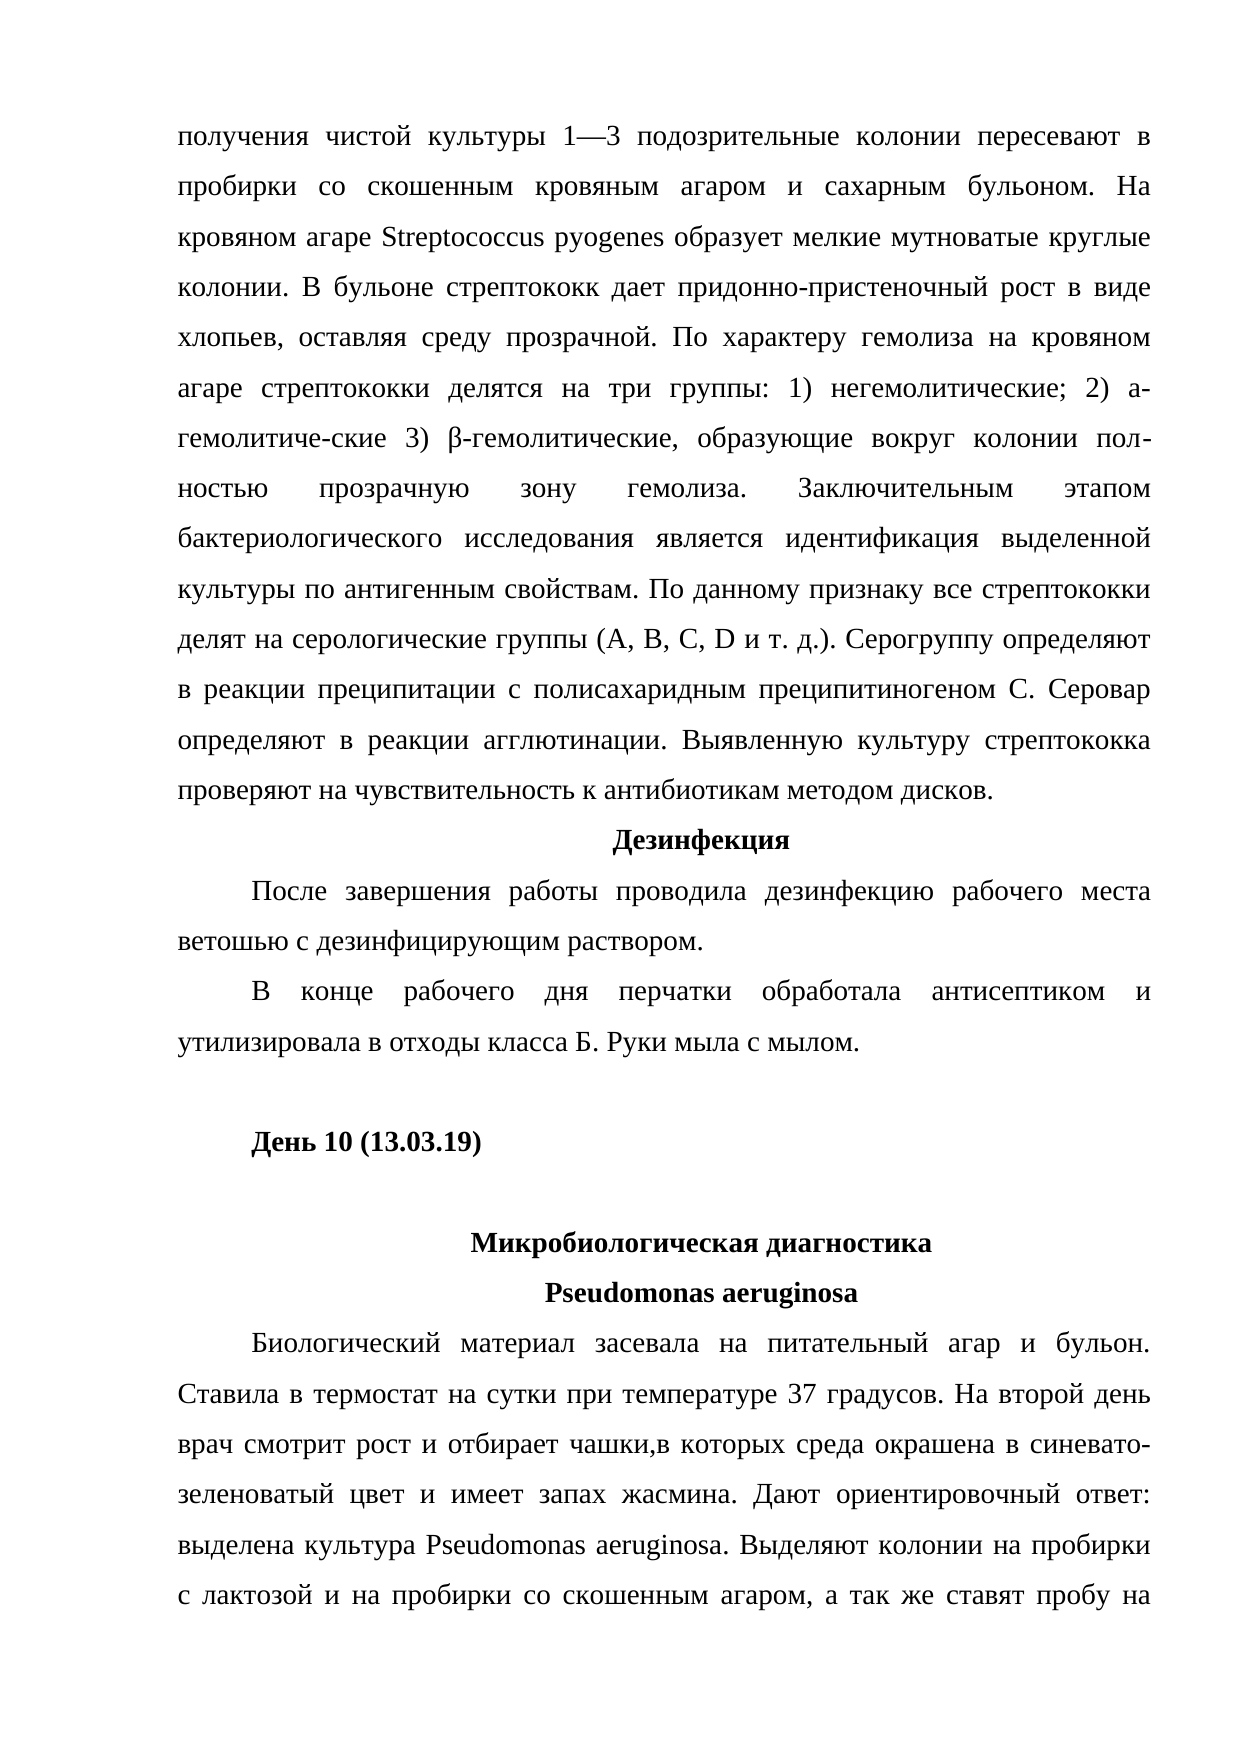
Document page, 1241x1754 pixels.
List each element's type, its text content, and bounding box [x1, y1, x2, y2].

text Дезинфекция [177, 822, 1152, 856]
text После завершения работы проводила дезинфекцию рабочего места ветошью с дезинфицирующим раствором. [177, 873, 1152, 957]
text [177, 118, 1152, 806]
text В конце рабочего дня перчатки обработала антисептиком и утилизировала в отходы класса Б. Руки мыла с мылом. [177, 973, 1152, 1057]
text День 10 (13.03.19) [177, 1124, 1152, 1158]
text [177, 1326, 1152, 1611]
text Микробиологическая диагностика [177, 1225, 1152, 1258]
text Pseudomonas aeruginosa [177, 1275, 1152, 1309]
